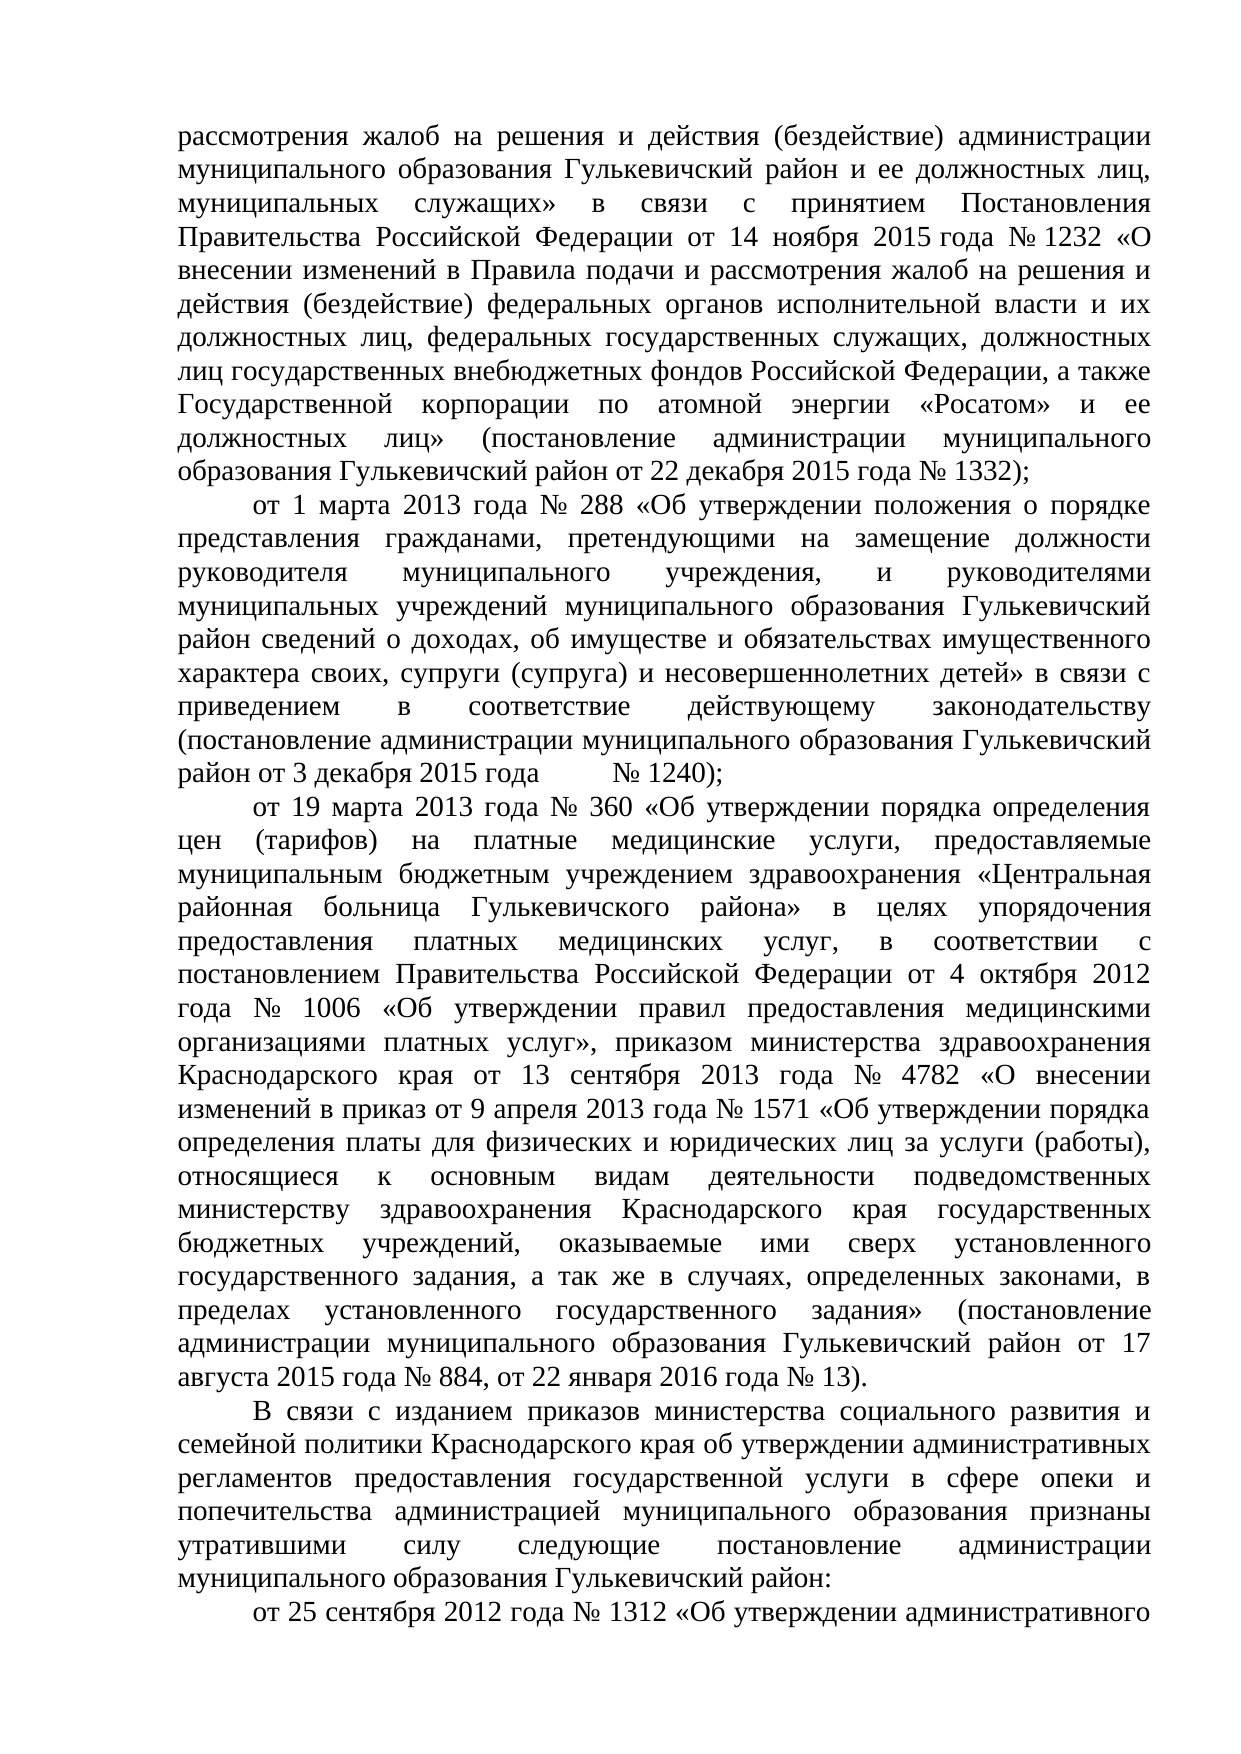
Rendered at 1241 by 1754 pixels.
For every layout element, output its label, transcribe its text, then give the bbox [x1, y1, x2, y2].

text от 1 марта 2013 года № 288 «Об утверждении положения о порядке представления гражданами, претендующими на замещение должности руководителя муниципального учреждения, и руководителями муниципальных учреждений муниципального образования Гулькевичский район сведений о доходах, об имуществе и обязательствах имущественного характера своих, супруги (супруга) и несовершеннолетних детей» в связи с приведением в соответствие действующему законодательству (постановление администрации муниципального образования Гулькевичский район от 3 декабря 2015 года № 1240); [177, 487, 1152, 789]
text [177, 118, 1152, 487]
text В связи с изданием приказов министерства социального развития и семейной политики Краснодарского края об утверждении административных регламентов предоставления государственной услуги в сфере опеки и попечительства администрацией муниципального образования признаны утратившими силу следующие постановление администрации муниципального образования Гулькевичский район: [177, 1393, 1152, 1594]
text от 19 марта 2013 года № 360 «Об утверждении порядка определения цен (тарифов) на платные медицинские услуги, предоставляемые муниципальным бюджетным учреждением здравоохранения «Центральная районная больница Гулькевичского района» в целях упорядочения предоставления платных медицинских услуг, в соответствии с постановлением Правительства Российской Федерации от 4 октября 2012 года № 1006 «Об утверждении правил предоставления медицинскими организациями платных услуг», приказом министерства здравоохранения Краснодарского края от 13 сентября 2013 года № 4782 «О внесении изменений в приказ от 9 апреля 2013 года № 1571 «Об утверждении порядка определения платы для физических и юридических лиц за услуги (работы), относящиеся к основным видам деятельности подведомственных министерству здравоохранения Краснодарского края государственных бюджетных учреждений, оказываемые ими сверх установленного государственного задания, а так же в случаях, определенных законами, в пределах установленного государственного задания» (постановление администрации муниципального образования Гулькевичский район от 17 августа 2015 года № 884, от 22 января 2016 года № 13). [177, 789, 1152, 1393]
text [177, 1594, 1152, 1627]
